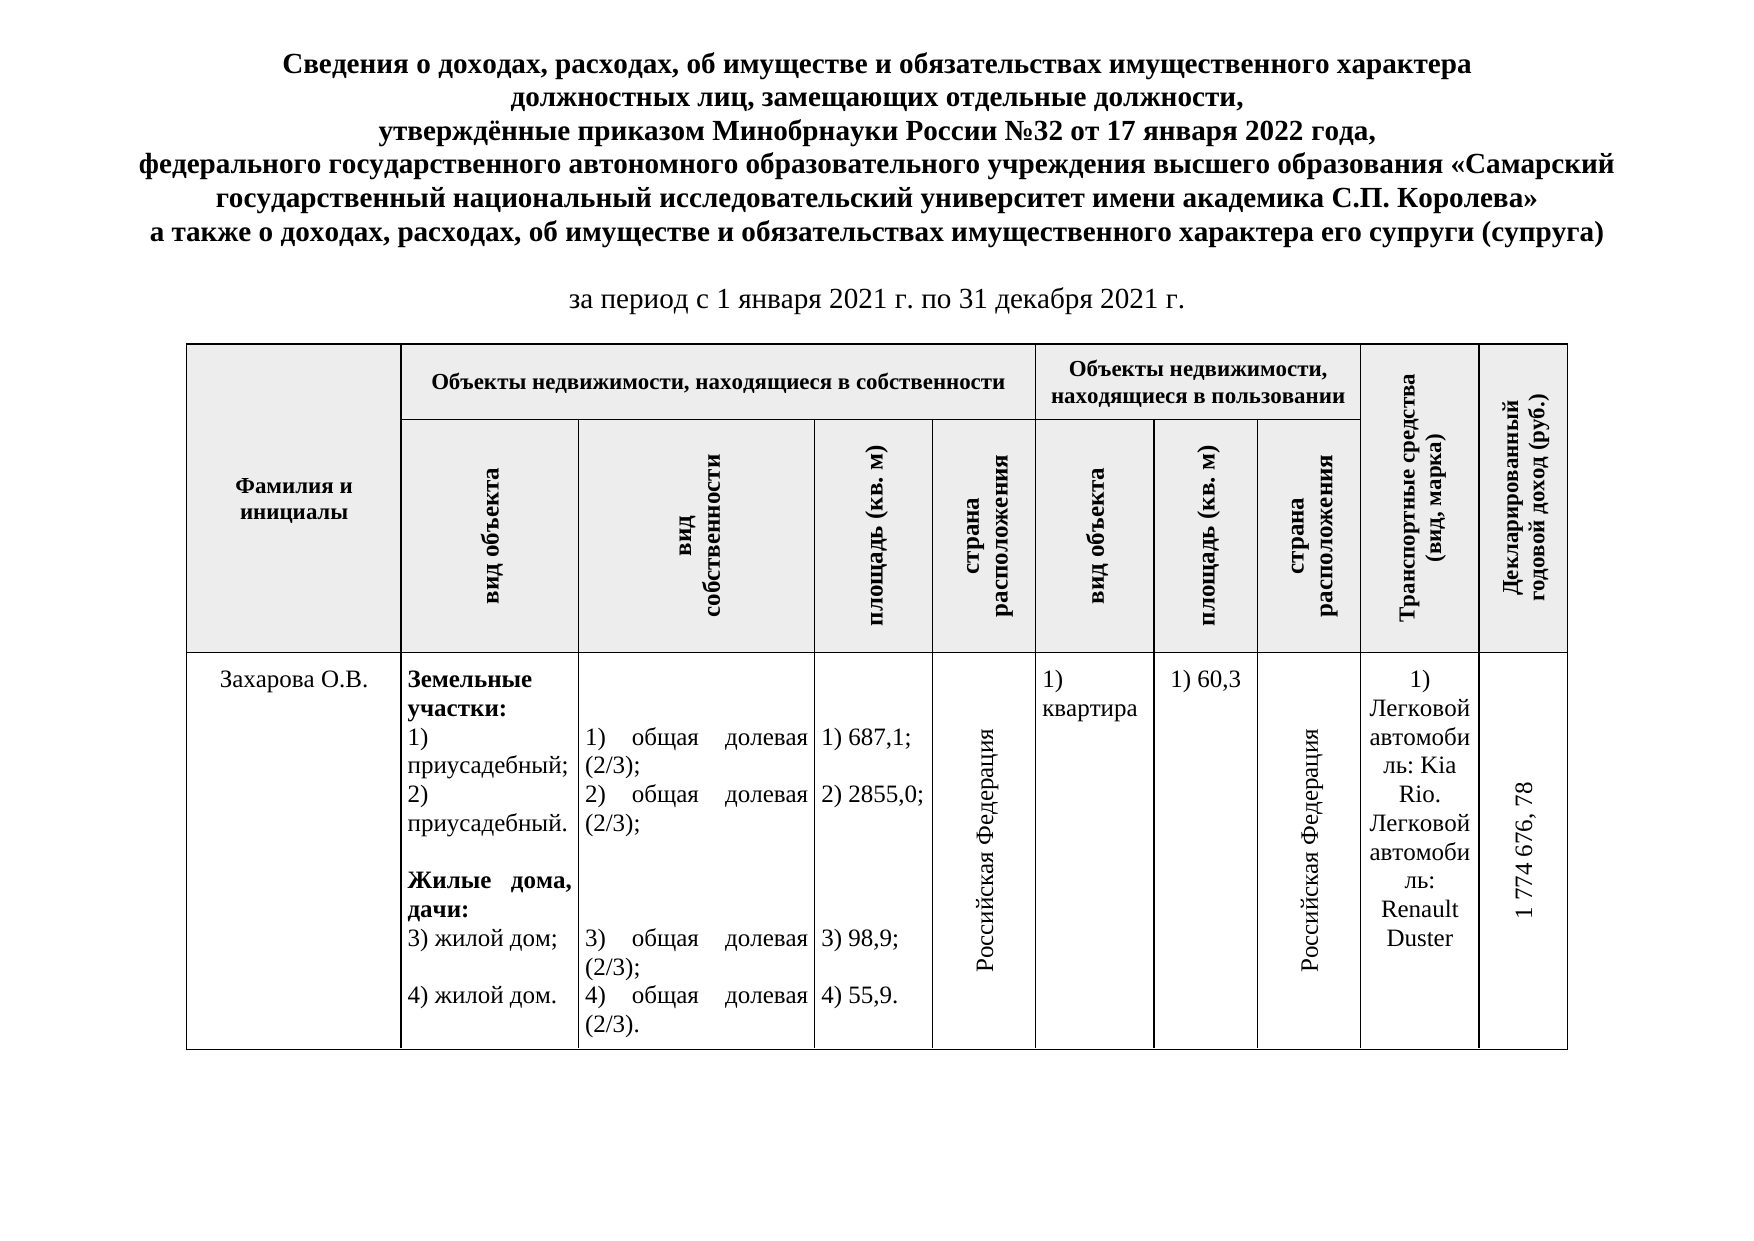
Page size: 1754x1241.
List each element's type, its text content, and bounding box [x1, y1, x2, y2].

table_header Объекты недвижимости, находящиеся в собственности [402, 345, 1035, 419]
table_cell 1) 60,3 [1155, 653, 1257, 1048]
table_cell площадь (кв. м) [815, 420, 932, 652]
table_cell 1) Легковой автомобиль: Kia Rio. Легковой автомобиль: Renault Duster [1361, 653, 1478, 1048]
table_cell вид объекта [402, 420, 578, 652]
text Сведения о доходах, расходах, об имуществе и обязательствах имущественного характера должностных лиц, замещающих отдельные должности, утверждённые приказом Минобрнауки России №32 от 17 января 2022 года, федерального государственного автономного образовательного учреждения высшего образования «Самарский государственный национальный исследовательский университет имени академика С.П. Королева» [118, 46, 1636, 214]
table_cell 1) общая долевая (2/3); 2) общая долевая (2/3); 3) общая долевая (2/3); 4) общая долевая (2/3). [579, 653, 814, 1048]
table_cell страна расположения [1258, 420, 1360, 652]
table_cell Захарова О.В. [187, 653, 400, 1048]
table_cell вид собственности [579, 420, 814, 652]
table_header Фамилия и инициалы [187, 345, 400, 652]
table_cell 1 774 676, 78 [1480, 653, 1567, 1048]
table_cell вид объекта [1036, 420, 1153, 652]
text а также о доходах, расходах, об имуществе и обязательствах имущественного характера его супруги (супруга) [118, 214, 1636, 247]
table_header Декларированный годовой доход (руб.) [1480, 345, 1567, 652]
table_cell 1) 687,1; 2) 2855,0; 3) 98,9; 4) 55,9. [815, 653, 932, 1048]
text за период с 1 января 2021 г. по 31 декабря 2021 г. [118, 281, 1636, 314]
table_cell Земельные участки: 1) приусадебный; 2) приусадебный. Жилые дома, дачи: 3) жилой дом; 4) жилой дом. [402, 653, 578, 1048]
table_header Объекты недвижимости, находящиеся в пользовании [1036, 345, 1360, 419]
table_header Транспортные средства (вид, марка) [1361, 345, 1478, 652]
table_cell площадь (кв. м) [1155, 420, 1257, 652]
table_cell Российская Федерация [1258, 653, 1360, 1048]
table_cell 1) квартира [1036, 653, 1153, 1048]
table_cell Российская Федерация [933, 653, 1035, 1048]
table_cell страна расположения [933, 420, 1035, 652]
